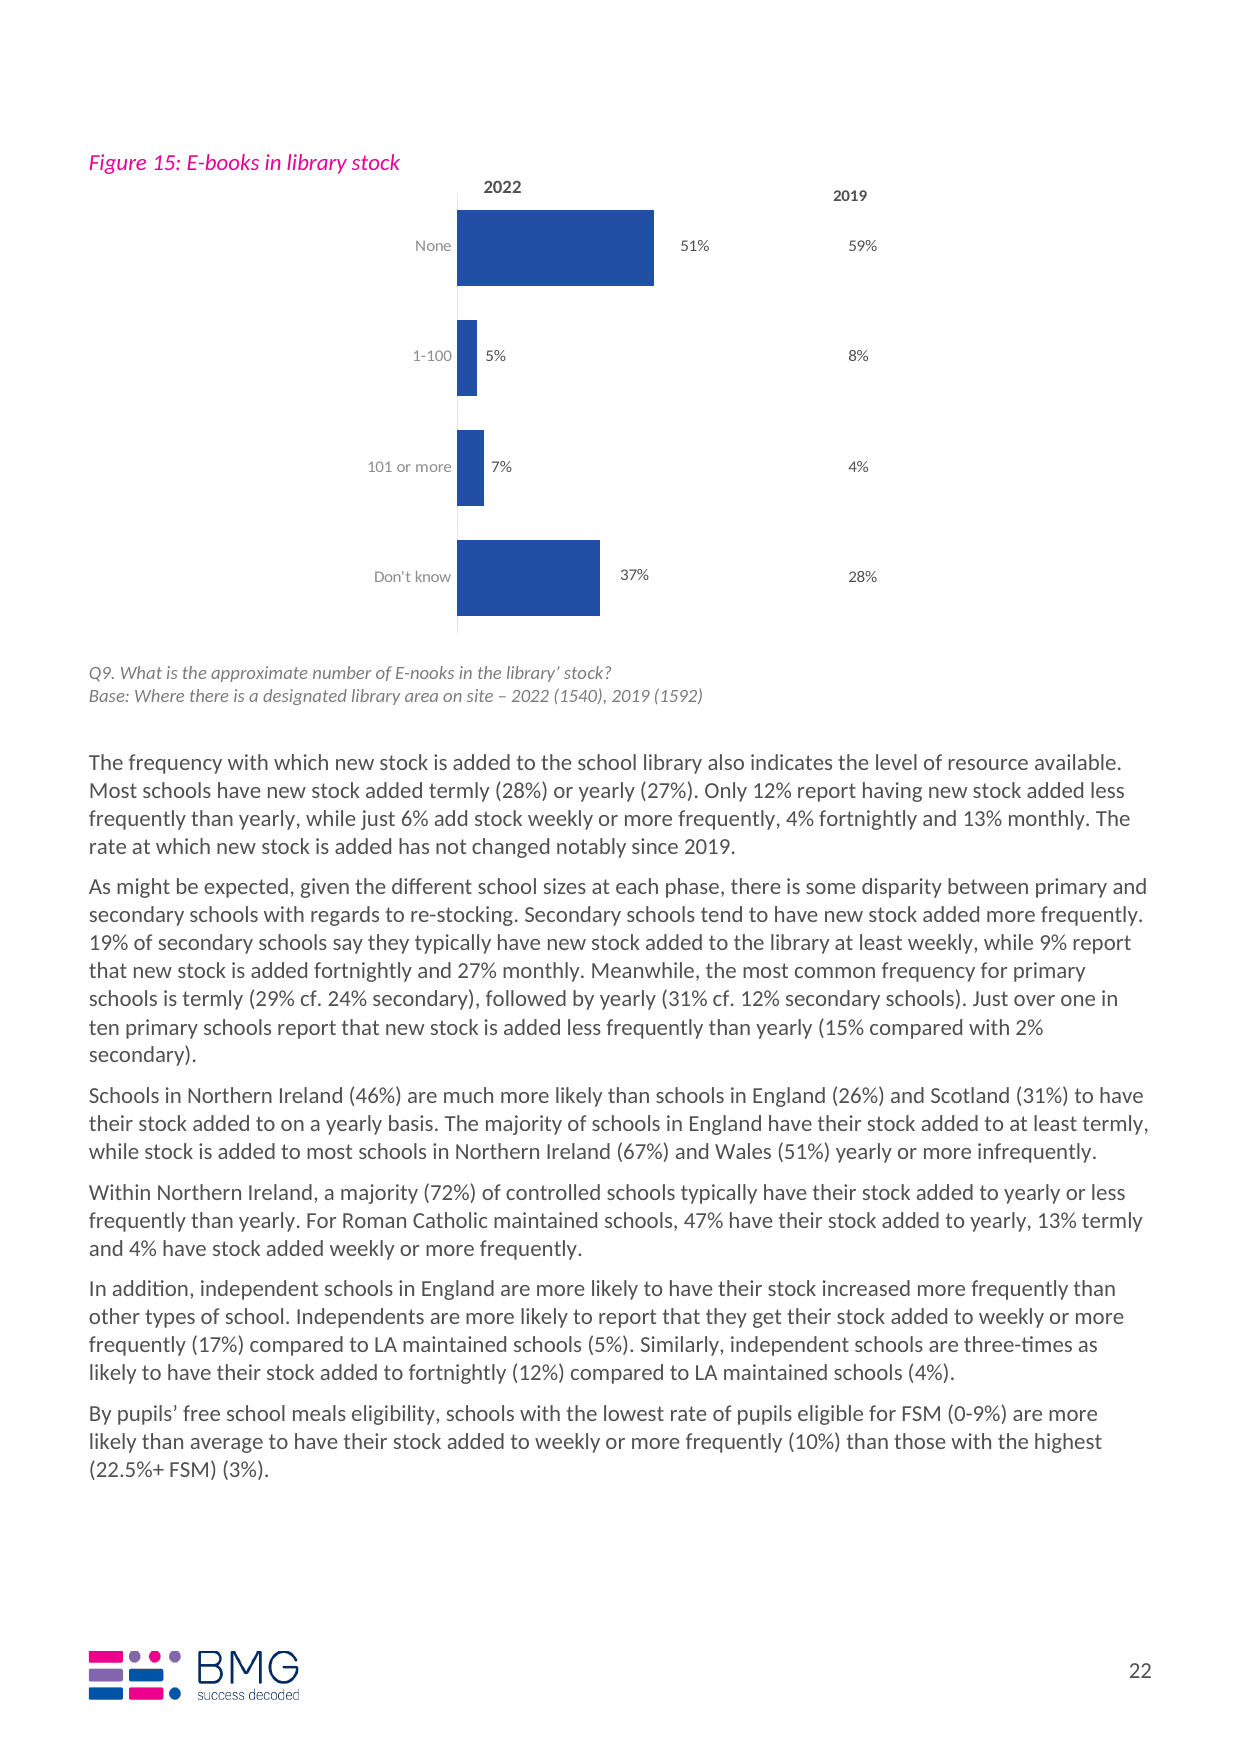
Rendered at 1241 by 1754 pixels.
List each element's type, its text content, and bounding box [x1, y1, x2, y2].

text Q9. What is the approximate number of E-nooks in the library’ stock? [89, 662, 1152, 684]
text The frequency with which new stock is added to the school library also indicates the level of resource available. Most schools have new stock added termly (28%) or yearly (27%). Only 12% report having new stock added less frequently than yearly, while just 6% add stock weekly or more frequently, 4% fortnightly and 13% monthly. The rate at which new stock is added has not changed notably since 2019. [89, 748, 1152, 860]
text Figure 15: E-books in library stock [89, 148, 1152, 176]
text By pupils’ free school meals eligibility, schools with the lowest rate of pupils eligible for FSM (0-9%) are more likely than average to have their stock added to weekly or more frequently (10%) than those with the highest (22.5%+ FSM) (3%). [89, 1399, 1152, 1483]
picture [88, 1651, 299, 1700]
text As might be expected, given the different school sizes at each phase, there is some disparity between primary and secondary schools with regards to re-stocking. Secondary schools tend to have new stock added more frequently. 19% of secondary schools say they typically have new stock added to the library at least weekly, while 9% report that new stock is added fortnightly and 27% monthly. Meanwhile, the most common frequency for primary schools is termly (29% cf. 24% secondary), followed by yearly (31% cf. 12% secondary schools). Just over one in ten primary schools report that new stock is added less frequently than yearly (15% compared with 2% secondary). [89, 872, 1152, 1069]
text In addition, independent schools in England are more likely to have their stock increased more frequently than other types of school. Independents are more likely to report that they get their stock added to weekly or more frequently (17%) compared to LA maintained schools (5%). Similarly, independent schools are three-times as likely to have their stock added to fortnightly (12%) compared to LA maintained schools (4%). [89, 1274, 1152, 1386]
text Schools in Northern Ireland (46%) are much more likely than schools in England (26%) and Scotland (31%) to have their stock added to on a yearly basis. The majority of schools in England have their stock added to at least termly, while stock is added to most schools in Northern Ireland (67%) and Wales (51%) yearly or more infrequently. [89, 1081, 1152, 1165]
text Within Northern Ireland, a majority (72%) of controlled schools typically have their stock added to yearly or less frequently than yearly. For Roman Catholic maintained schools, 47% have their stock added to yearly, 13% termly and 4% have stock added weekly or more frequently. [89, 1178, 1152, 1262]
text Base: Where there is a designated library area on site – 2022 (1540), 2019 (1592) [89, 684, 1152, 707]
